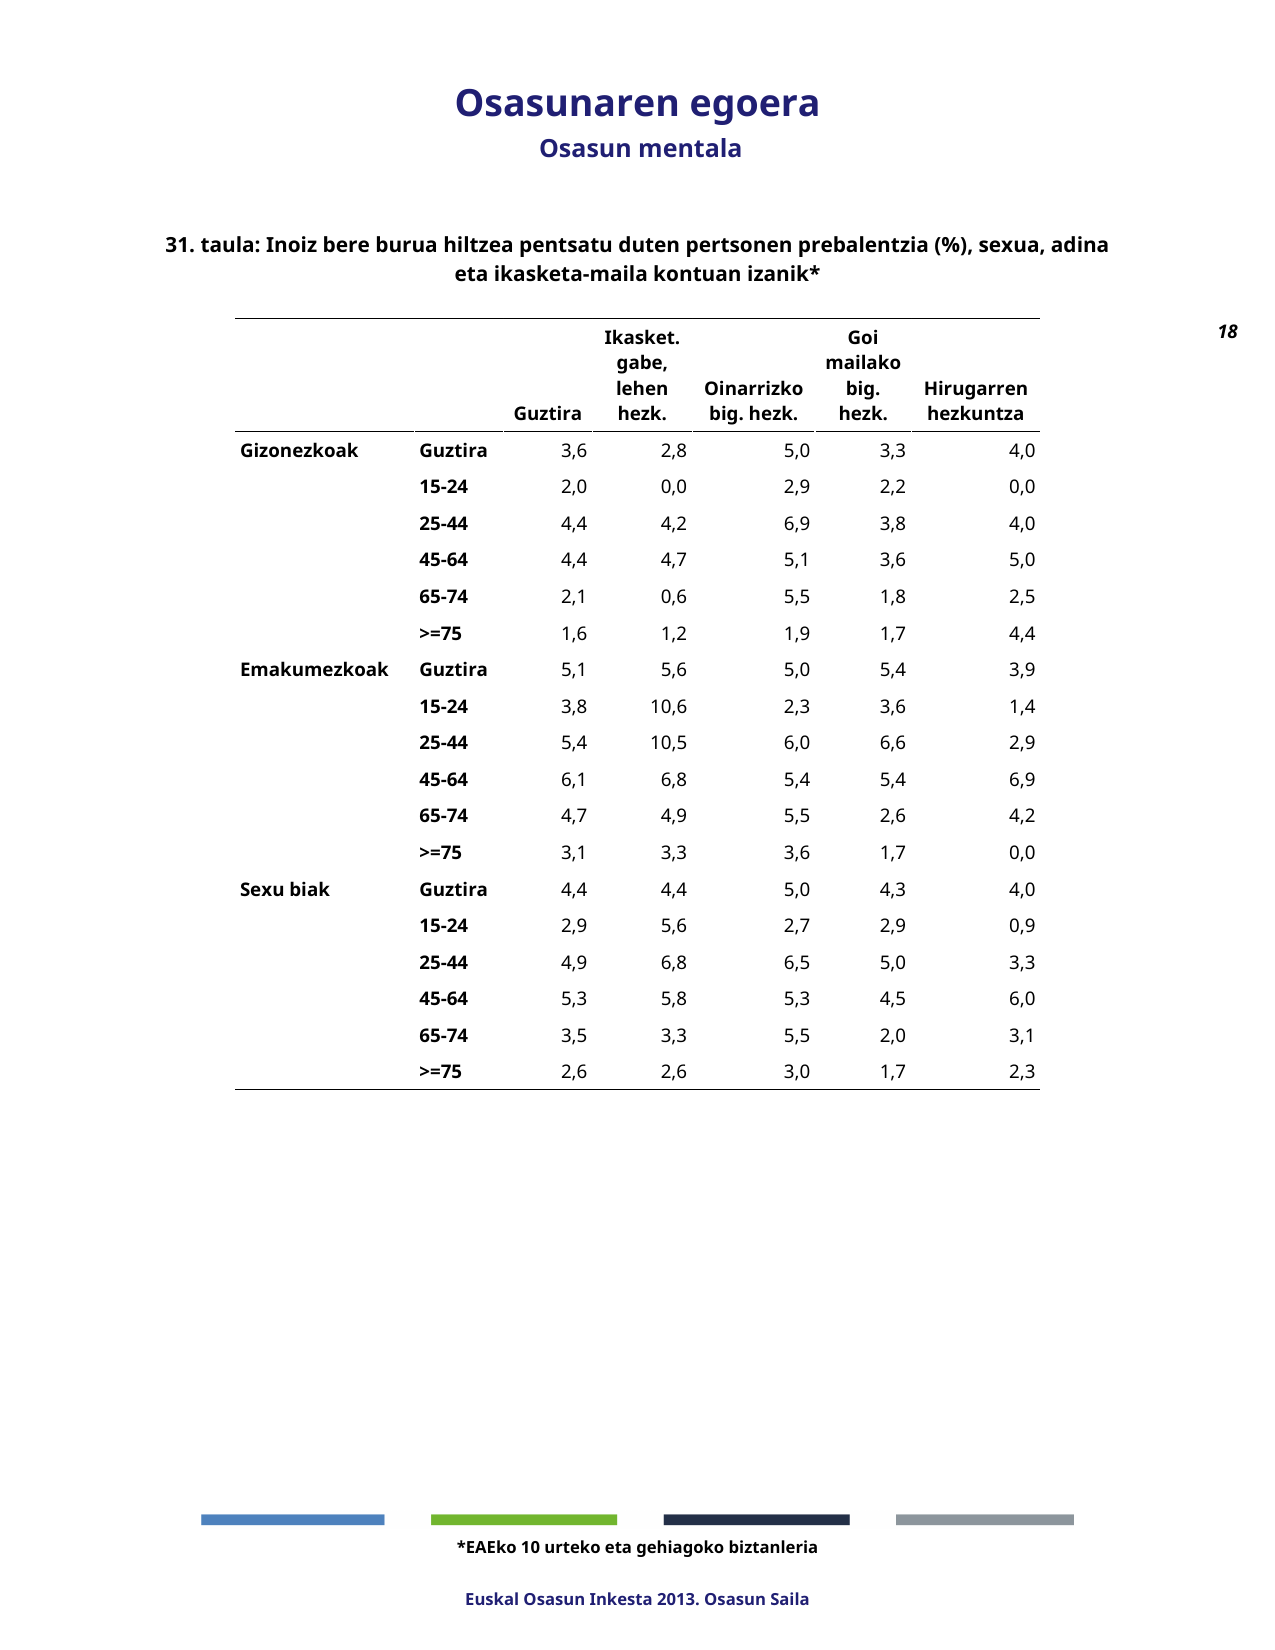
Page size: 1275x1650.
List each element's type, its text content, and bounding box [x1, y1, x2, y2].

table_cell 15-24 [415, 688, 503, 723]
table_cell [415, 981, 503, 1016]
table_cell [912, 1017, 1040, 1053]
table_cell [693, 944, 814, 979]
picture [201, 1510, 1074, 1529]
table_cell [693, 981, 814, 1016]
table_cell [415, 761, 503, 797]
table_cell 2,8 [593, 432, 692, 468]
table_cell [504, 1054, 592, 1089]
table_cell 2,0 [504, 469, 592, 504]
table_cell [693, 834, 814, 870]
table_cell 5,1 [504, 651, 592, 687]
table_cell 5,1 [693, 542, 814, 577]
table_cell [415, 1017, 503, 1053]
table_cell 2,9 [693, 469, 814, 504]
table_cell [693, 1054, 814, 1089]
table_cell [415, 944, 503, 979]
table_cell 3,6 [504, 432, 592, 468]
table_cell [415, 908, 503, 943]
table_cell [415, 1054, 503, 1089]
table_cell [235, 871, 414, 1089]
table_cell 1,6 [504, 615, 592, 650]
table_cell 3,6 [816, 688, 911, 723]
table_cell 0,0 [912, 469, 1040, 504]
table_cell 3,6 [816, 542, 911, 577]
table_cell 25-44 [415, 505, 503, 541]
table_cell 5,0 [693, 651, 814, 687]
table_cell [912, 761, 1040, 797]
table_cell 1,8 [816, 578, 911, 614]
table_cell 0,6 [593, 578, 692, 614]
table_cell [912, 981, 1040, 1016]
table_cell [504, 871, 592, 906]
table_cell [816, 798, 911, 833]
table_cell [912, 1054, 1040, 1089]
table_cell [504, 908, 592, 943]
table_cell 1,4 [912, 688, 1040, 723]
table_cell 25-44 [415, 725, 503, 760]
table_cell 4,4 [504, 542, 592, 577]
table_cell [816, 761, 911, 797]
table_cell 3,8 [816, 505, 911, 541]
table_cell 3,8 [504, 688, 592, 723]
table_cell 4,7 [593, 542, 692, 577]
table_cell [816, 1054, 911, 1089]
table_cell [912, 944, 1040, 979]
table_cell 2,5 [912, 578, 1040, 614]
table_cell 3,3 [816, 432, 911, 468]
table_cell 1,9 [693, 615, 814, 650]
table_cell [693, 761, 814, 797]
table_cell 4,4 [504, 505, 592, 541]
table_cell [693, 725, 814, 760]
table_cell 4,2 [593, 505, 692, 541]
table_cell 65-74 [415, 578, 503, 614]
table_cell Gizonezkoak [235, 432, 414, 650]
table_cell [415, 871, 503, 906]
table_cell 1,7 [816, 615, 911, 650]
table_cell 4,4 [912, 615, 1040, 650]
table_cell 0,0 [593, 469, 692, 504]
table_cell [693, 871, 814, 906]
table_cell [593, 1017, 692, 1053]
table_cell 4,0 [912, 432, 1040, 468]
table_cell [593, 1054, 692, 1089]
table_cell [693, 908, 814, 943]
table_header Goi mailako big. hezk. [816, 319, 911, 431]
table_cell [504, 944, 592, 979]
table_cell 6,9 [693, 505, 814, 541]
table_cell 45-64 [415, 542, 503, 577]
table_cell 5,4 [504, 725, 592, 760]
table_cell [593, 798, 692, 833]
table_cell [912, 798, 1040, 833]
table_header Ikasket. gabe, lehen hezk. [593, 319, 692, 431]
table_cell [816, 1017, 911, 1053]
table_cell 2,3 [693, 688, 814, 723]
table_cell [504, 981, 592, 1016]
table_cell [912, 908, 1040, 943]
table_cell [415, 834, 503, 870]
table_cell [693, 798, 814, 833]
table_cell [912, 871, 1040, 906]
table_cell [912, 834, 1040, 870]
table_cell 3,9 [912, 651, 1040, 687]
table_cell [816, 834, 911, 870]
table_header Hirugarren hezkuntza [912, 319, 1040, 431]
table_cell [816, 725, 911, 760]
table_cell 5,0 [912, 542, 1040, 577]
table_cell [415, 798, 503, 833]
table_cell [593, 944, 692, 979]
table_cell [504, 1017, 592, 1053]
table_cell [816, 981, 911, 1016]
table_cell 5,6 [593, 651, 692, 687]
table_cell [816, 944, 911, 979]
table_cell 15-24 [415, 469, 503, 504]
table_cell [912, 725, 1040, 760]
table_cell 5,0 [693, 432, 814, 468]
table_cell Guztira [415, 432, 503, 468]
table_cell 10,6 [593, 688, 692, 723]
table_cell 5,4 [816, 651, 911, 687]
table_cell 5,5 [693, 578, 814, 614]
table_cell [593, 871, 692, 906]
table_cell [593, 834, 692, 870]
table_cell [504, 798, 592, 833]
table_cell >=75 [415, 615, 503, 650]
table_cell 2,2 [816, 469, 911, 504]
table_header Oinarrizko big. hezk. [693, 319, 814, 431]
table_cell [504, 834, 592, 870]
table_cell 2,1 [504, 578, 592, 614]
table_header [235, 319, 503, 431]
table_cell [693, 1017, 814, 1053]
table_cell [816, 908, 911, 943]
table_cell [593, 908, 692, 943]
table_cell Emakumezkoak [235, 651, 414, 870]
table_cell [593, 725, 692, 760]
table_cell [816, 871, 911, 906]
table_cell 4,0 [912, 505, 1040, 541]
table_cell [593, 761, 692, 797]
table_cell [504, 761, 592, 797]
table_cell Guztira [415, 651, 503, 687]
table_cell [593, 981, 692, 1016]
table_header Guztira [504, 319, 592, 431]
table_cell 1,2 [593, 615, 692, 650]
